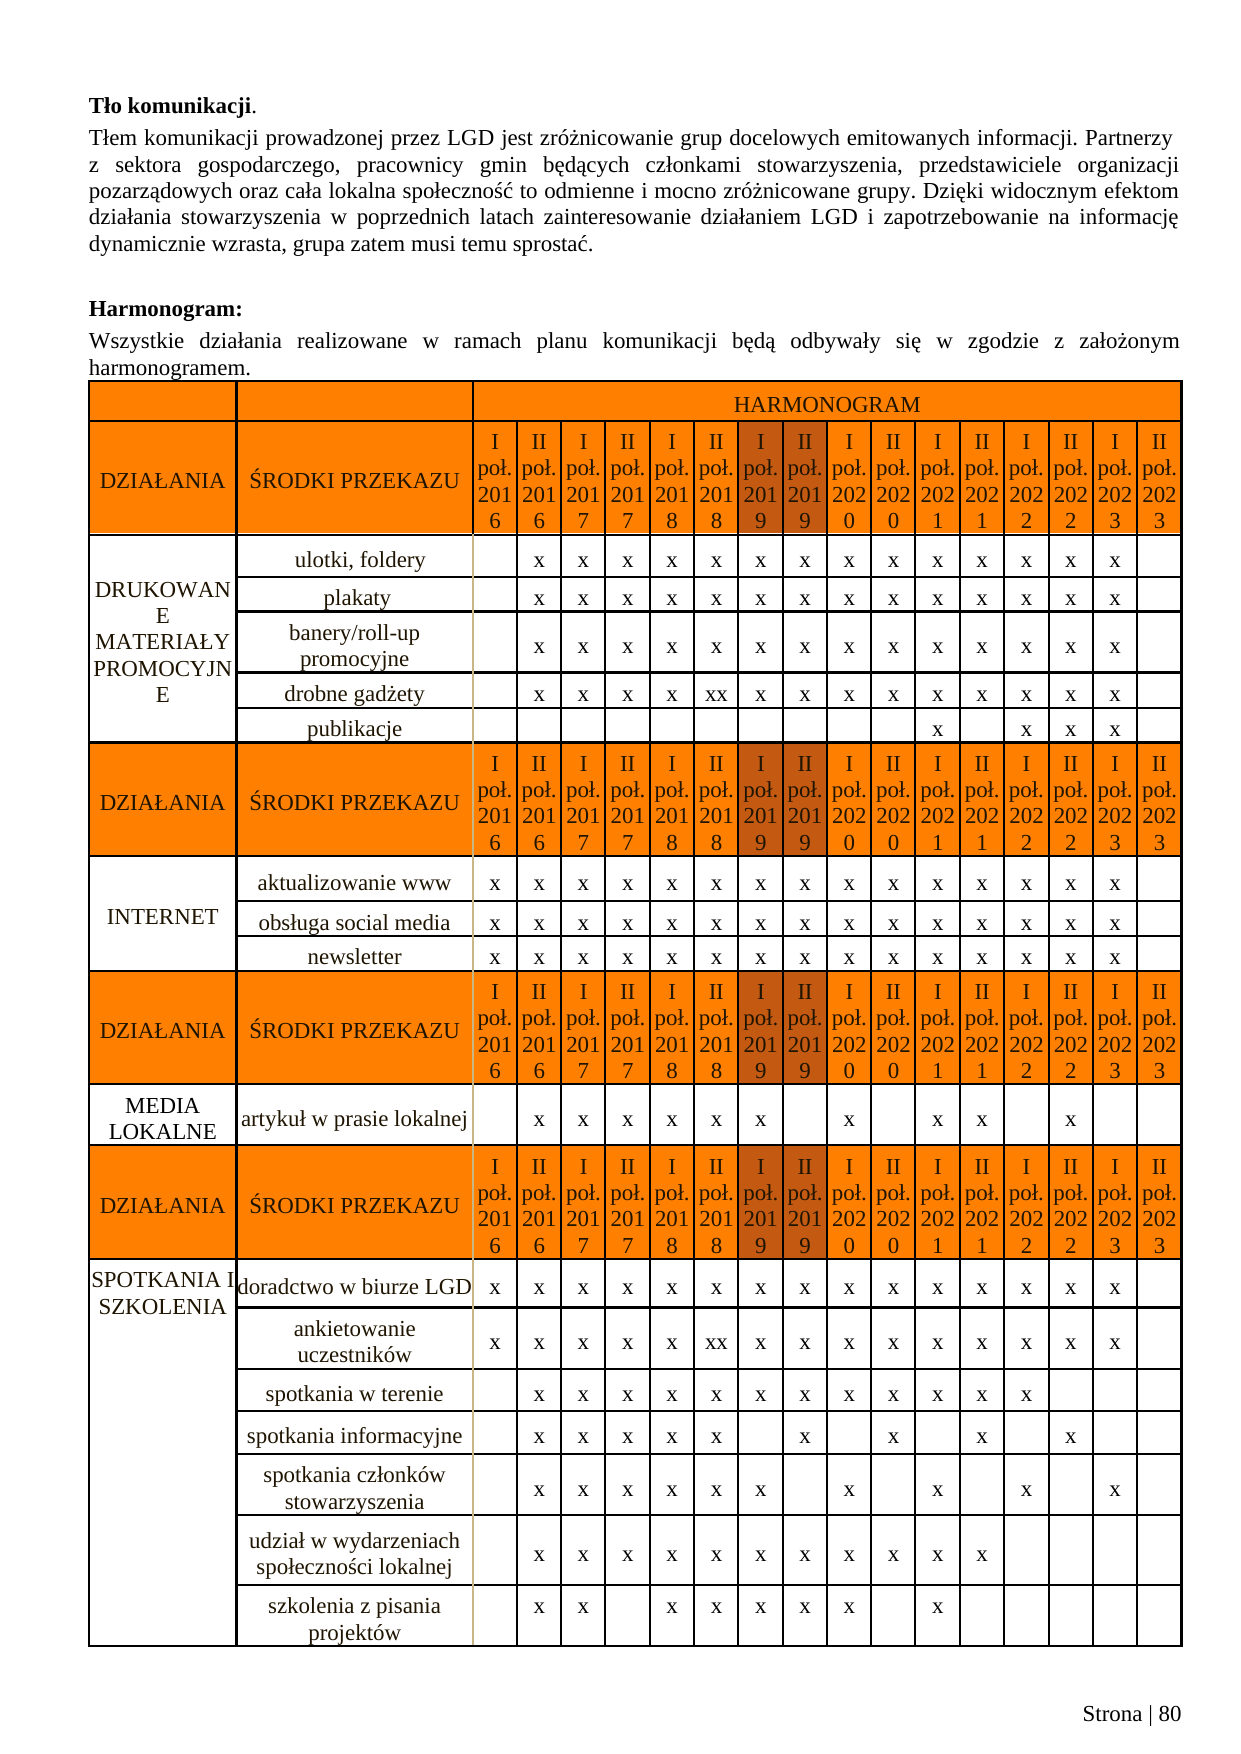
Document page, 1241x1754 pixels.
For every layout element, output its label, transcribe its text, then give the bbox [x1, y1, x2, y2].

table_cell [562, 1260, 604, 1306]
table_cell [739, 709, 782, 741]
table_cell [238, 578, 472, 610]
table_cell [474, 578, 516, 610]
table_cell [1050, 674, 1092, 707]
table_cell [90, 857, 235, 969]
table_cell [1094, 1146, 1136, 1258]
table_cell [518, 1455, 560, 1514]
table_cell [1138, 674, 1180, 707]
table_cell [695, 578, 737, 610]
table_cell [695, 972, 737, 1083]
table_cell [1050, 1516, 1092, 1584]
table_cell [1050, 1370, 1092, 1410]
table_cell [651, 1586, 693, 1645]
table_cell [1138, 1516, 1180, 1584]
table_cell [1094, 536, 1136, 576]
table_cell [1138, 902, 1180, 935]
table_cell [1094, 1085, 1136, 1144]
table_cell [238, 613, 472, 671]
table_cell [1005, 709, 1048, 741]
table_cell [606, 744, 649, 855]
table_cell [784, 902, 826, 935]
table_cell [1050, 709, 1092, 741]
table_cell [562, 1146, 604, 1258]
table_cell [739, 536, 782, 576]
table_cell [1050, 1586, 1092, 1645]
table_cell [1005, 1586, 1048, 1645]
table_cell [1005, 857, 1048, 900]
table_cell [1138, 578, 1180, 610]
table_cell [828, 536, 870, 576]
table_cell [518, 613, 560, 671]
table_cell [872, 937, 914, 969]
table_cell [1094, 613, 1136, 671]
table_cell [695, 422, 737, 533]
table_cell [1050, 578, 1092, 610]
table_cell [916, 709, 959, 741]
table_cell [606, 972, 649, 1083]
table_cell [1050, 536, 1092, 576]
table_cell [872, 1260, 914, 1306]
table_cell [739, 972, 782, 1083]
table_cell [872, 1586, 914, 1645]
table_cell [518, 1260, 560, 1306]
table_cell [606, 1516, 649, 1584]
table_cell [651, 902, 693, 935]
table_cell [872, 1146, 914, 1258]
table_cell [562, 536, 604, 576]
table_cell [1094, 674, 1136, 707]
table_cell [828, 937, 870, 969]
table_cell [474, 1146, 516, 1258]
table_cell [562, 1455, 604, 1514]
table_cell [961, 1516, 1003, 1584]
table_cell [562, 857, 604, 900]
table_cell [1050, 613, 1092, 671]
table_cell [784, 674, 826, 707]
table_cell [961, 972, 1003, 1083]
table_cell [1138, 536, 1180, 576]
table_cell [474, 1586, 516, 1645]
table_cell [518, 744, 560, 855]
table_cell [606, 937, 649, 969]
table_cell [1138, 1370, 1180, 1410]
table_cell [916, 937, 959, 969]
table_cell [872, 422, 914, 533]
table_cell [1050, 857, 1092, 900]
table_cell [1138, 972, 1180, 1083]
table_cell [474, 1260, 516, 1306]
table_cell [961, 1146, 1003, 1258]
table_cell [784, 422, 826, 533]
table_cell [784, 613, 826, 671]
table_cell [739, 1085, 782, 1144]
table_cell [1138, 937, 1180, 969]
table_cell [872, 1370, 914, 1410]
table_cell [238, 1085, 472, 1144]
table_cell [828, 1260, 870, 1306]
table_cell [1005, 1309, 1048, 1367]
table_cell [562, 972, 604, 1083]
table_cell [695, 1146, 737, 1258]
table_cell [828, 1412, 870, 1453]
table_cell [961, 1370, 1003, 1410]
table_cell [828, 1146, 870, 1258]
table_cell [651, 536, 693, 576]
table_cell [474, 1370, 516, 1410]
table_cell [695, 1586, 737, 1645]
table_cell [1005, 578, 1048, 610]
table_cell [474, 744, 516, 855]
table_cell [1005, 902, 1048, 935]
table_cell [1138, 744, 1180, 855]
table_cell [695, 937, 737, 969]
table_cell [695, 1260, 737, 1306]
text Harmonogram: [89, 295, 1181, 321]
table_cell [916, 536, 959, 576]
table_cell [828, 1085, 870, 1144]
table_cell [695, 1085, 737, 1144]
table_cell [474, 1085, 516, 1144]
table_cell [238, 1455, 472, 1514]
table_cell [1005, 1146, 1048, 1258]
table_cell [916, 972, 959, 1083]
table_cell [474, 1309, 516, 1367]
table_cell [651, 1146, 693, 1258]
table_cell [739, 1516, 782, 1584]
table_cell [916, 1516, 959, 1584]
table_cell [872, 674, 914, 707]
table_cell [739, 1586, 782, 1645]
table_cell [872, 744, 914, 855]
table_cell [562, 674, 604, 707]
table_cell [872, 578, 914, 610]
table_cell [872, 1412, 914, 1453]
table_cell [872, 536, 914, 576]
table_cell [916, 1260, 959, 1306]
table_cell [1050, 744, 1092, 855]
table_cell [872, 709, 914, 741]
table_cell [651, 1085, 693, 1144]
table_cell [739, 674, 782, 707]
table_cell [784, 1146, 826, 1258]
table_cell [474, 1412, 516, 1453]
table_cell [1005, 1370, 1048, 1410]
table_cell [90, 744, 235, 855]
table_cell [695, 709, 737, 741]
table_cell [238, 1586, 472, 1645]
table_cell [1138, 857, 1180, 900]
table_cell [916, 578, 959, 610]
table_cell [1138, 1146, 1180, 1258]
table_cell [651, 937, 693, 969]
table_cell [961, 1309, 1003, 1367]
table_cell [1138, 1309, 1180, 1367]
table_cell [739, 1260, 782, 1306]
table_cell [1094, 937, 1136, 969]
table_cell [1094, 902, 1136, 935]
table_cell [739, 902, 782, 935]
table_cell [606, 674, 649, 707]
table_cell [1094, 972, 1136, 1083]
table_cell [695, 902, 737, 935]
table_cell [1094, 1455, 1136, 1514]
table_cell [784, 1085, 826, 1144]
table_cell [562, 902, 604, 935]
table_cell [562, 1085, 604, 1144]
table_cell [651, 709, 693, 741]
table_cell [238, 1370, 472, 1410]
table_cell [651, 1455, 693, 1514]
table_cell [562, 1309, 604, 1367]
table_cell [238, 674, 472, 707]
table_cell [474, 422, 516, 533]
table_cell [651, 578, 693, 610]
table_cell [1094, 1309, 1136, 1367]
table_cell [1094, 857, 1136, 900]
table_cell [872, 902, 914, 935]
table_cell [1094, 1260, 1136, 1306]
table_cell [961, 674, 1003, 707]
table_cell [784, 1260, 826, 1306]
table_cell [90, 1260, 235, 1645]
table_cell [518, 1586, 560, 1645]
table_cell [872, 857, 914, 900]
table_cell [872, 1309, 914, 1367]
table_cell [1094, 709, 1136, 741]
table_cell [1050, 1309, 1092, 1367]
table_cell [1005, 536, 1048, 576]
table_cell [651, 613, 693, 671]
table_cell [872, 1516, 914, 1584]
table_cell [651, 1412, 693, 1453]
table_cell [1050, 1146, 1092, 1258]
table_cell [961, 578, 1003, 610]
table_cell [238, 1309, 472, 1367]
text Wszystkie działania realizowane w ramach planu komunikacji będą odbywały się w zgodzie z założonym harmonogramem. [89, 327, 1181, 380]
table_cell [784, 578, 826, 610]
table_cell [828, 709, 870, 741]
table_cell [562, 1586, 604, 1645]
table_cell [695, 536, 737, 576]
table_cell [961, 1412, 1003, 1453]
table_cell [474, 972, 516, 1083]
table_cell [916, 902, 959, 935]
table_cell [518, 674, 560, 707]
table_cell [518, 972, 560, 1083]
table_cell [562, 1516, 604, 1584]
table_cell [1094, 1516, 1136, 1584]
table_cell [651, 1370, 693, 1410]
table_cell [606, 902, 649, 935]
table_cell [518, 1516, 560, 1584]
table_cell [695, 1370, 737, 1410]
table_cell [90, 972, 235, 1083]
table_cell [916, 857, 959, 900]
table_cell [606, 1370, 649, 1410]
text Tło komunikacji. [89, 92, 1181, 118]
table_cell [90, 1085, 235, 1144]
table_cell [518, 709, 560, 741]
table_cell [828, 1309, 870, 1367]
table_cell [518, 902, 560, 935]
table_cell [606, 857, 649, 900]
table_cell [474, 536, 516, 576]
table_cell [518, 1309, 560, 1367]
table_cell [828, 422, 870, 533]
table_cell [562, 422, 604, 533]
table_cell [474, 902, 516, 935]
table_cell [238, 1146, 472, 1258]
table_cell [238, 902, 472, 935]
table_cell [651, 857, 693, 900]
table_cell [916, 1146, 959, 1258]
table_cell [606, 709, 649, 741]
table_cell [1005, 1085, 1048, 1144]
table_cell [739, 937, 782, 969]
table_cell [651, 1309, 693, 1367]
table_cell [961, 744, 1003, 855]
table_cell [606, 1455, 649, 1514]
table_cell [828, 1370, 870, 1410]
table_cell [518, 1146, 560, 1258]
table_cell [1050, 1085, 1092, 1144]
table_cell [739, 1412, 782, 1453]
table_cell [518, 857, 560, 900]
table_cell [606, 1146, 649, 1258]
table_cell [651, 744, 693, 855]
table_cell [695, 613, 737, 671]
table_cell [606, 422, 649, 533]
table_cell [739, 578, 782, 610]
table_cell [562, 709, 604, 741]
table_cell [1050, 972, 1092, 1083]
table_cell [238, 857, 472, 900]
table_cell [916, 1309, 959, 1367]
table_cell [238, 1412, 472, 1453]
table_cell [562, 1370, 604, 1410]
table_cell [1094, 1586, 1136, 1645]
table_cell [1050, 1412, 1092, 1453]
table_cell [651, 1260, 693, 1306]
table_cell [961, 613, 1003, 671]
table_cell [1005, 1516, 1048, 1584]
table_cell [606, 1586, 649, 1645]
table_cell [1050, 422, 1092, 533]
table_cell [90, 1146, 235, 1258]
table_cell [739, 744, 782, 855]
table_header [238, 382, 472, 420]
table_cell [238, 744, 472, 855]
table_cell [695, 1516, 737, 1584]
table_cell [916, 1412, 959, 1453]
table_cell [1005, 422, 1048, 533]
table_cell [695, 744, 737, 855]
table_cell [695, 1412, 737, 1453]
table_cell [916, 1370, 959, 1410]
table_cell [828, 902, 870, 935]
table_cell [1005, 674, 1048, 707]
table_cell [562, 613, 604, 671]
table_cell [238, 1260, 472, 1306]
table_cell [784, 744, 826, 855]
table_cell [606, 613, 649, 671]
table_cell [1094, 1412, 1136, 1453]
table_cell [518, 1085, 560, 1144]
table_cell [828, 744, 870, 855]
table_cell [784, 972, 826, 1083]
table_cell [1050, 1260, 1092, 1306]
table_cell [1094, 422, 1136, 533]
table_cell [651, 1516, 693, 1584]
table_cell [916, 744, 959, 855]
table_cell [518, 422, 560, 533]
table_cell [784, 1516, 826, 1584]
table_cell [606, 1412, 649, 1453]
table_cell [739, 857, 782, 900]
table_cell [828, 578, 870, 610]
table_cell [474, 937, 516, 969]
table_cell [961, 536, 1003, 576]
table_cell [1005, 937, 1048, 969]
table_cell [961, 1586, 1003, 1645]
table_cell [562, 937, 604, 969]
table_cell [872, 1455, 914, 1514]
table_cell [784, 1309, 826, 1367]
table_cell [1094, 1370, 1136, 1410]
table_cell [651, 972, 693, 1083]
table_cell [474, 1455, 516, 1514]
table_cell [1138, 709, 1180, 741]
text Tłem komunikacji prowadzonej przez LGD jest zróżnicowanie grup docelowych emitowanych informacji. Partnerzy z sektora gospodarczego, pracownicy gmin będących członkami stowarzyszenia, przedstawiciele organizacji pozarządowych oraz cała lokalna społeczność to odmienne i mocno zróżnicowane grupy. Dzięki widocznym efektom działania stowarzyszenia w poprzednich latach zainteresowanie działaniem LGD i zapotrzebowanie na informację dynamicznie wzrasta, grupa zatem musi temu sprostać. [89, 124, 1181, 256]
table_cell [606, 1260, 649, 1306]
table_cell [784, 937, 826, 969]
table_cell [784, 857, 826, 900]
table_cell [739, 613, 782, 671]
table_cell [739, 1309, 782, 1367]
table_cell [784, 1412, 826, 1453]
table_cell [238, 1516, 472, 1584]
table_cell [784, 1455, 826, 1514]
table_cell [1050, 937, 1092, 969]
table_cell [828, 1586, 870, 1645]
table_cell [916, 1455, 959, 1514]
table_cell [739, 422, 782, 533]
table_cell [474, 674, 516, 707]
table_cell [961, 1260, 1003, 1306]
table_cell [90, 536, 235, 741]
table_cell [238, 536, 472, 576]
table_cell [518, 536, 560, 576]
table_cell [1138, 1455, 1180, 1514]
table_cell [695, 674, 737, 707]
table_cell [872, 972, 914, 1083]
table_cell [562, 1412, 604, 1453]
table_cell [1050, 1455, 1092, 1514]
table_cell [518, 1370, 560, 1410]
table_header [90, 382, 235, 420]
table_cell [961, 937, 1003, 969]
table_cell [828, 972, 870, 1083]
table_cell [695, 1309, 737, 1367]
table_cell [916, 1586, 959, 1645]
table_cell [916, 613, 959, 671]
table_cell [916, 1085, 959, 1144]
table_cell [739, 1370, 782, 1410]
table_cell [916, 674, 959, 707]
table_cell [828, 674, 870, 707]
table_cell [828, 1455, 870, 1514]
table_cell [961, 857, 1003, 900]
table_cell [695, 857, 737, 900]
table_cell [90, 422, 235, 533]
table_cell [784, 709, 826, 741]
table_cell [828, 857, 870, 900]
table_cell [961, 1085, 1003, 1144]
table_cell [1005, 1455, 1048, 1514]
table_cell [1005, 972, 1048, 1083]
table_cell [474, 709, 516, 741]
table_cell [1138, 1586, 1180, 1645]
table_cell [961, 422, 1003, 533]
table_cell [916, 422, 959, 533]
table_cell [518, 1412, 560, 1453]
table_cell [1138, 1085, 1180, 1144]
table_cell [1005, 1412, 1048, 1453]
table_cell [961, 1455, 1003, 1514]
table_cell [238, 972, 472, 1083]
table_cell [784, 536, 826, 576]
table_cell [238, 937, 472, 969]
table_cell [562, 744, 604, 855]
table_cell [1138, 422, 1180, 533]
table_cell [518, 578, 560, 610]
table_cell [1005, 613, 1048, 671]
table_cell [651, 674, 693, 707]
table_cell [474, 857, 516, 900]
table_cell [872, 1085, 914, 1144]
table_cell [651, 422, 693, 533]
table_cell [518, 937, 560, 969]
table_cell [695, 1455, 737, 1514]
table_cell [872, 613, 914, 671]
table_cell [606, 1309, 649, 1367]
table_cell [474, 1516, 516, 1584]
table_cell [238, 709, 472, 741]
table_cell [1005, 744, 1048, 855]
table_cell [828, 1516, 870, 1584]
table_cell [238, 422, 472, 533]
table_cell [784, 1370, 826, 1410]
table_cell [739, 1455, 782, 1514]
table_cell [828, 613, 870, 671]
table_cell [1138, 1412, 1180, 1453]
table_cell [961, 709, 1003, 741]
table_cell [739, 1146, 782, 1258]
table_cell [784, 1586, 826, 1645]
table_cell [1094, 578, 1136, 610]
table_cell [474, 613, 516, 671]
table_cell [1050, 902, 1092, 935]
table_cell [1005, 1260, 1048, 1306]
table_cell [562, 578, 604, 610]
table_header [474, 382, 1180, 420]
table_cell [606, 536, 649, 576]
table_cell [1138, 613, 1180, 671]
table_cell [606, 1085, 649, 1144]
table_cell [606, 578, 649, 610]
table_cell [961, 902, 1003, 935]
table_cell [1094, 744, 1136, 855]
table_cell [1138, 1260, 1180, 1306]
